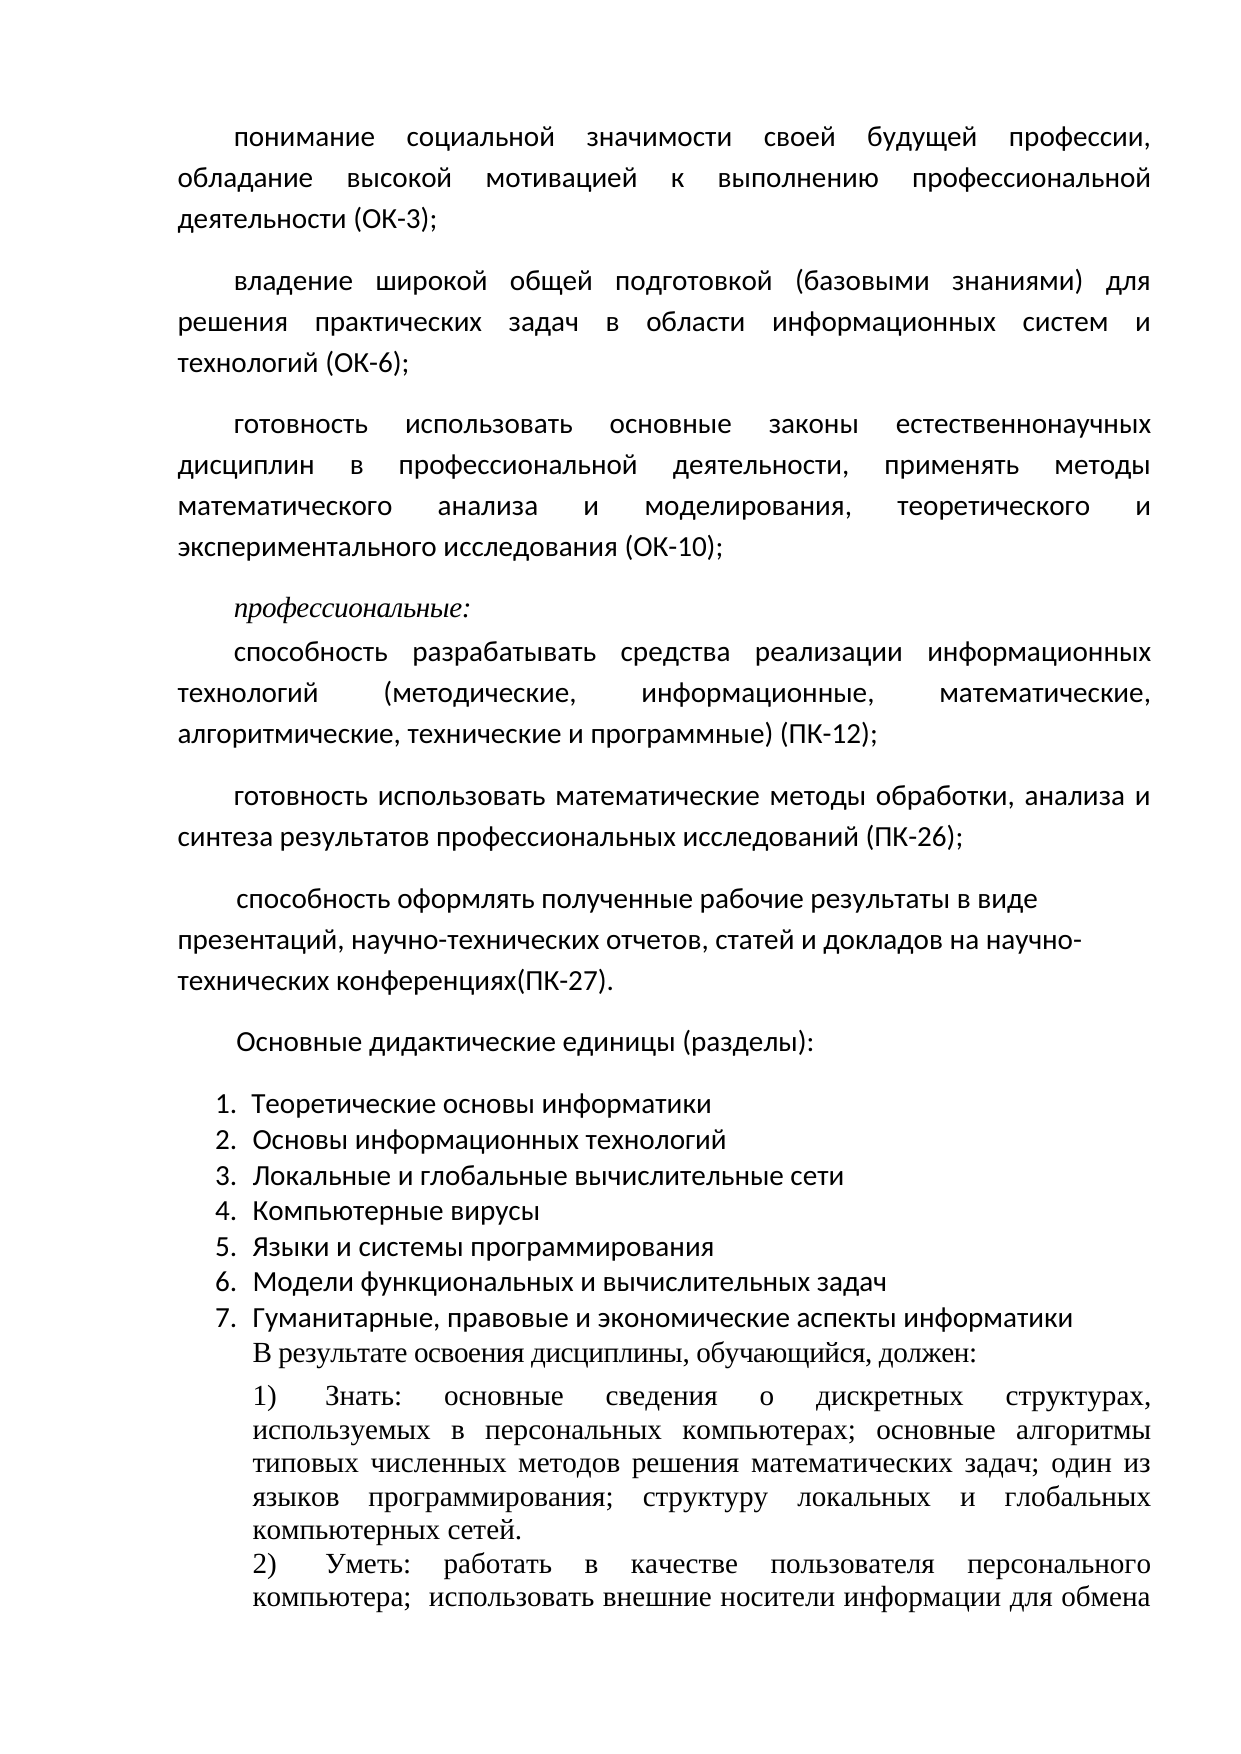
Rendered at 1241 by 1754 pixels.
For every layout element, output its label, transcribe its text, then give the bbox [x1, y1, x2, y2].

text Основные дидактические единицы (разделы): [177, 1023, 1152, 1059]
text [252, 1546, 1152, 1613]
list Компьютерные вирусы [215, 1192, 1152, 1228]
list Теоретические основы информатики [215, 1085, 1152, 1121]
text понимание социальной значимости своей будущей профессии, обладание высокой мотивацией к выполнению профессиональной деятельности (ОК-3); [177, 118, 1152, 236]
text готовность использовать основные законы естественнонаучных дисциплин в профессиональной деятельности, применять методы математического анализа и моделирования, теоретического и экспериментального исследования (ОК-10); [177, 405, 1152, 564]
text В результате освоения дисциплины, обучающийся, должен: [252, 1335, 1152, 1368]
text профессиональные: [177, 590, 1152, 623]
list Языки и системы программирования [215, 1228, 1152, 1263]
text владение широкой общей подготовкой (базовыми знаниями) для решения практических задач в области информационных систем и технологий (ОК-6); [177, 262, 1152, 379]
list Основы информационных технологий [215, 1121, 1152, 1157]
text способность разрабатывать средства реализации информационных технологий (методические, информационные, математические, алгоритмические, технические и программные) (ПК-12); [177, 633, 1152, 751]
list Гуманитарные, правовые и экономические аспекты информатики [215, 1299, 1152, 1335]
text готовность использовать математические методы обработки, анализа и синтеза результатов профессиональных исследований (ПК-26); [177, 777, 1152, 854]
list Модели функциональных и вычислительных задач [215, 1263, 1152, 1299]
list Локальные и глобальные вычислительные сети [215, 1157, 1152, 1192]
text способность оформлять полученные рабочие результаты в виде презентаций, научно-технических отчетов, статей и докладов на научно-технических конференциях(ПК-27). [177, 880, 1152, 997]
text 1) Знать: основные сведения о дискретных структурах, используемых в персональных компьютерах; основные алгоритмы типовых численных методов решения математических задач; один из языков программирования; структуру локальных и глобальных компьютерных сетей. [252, 1378, 1152, 1546]
